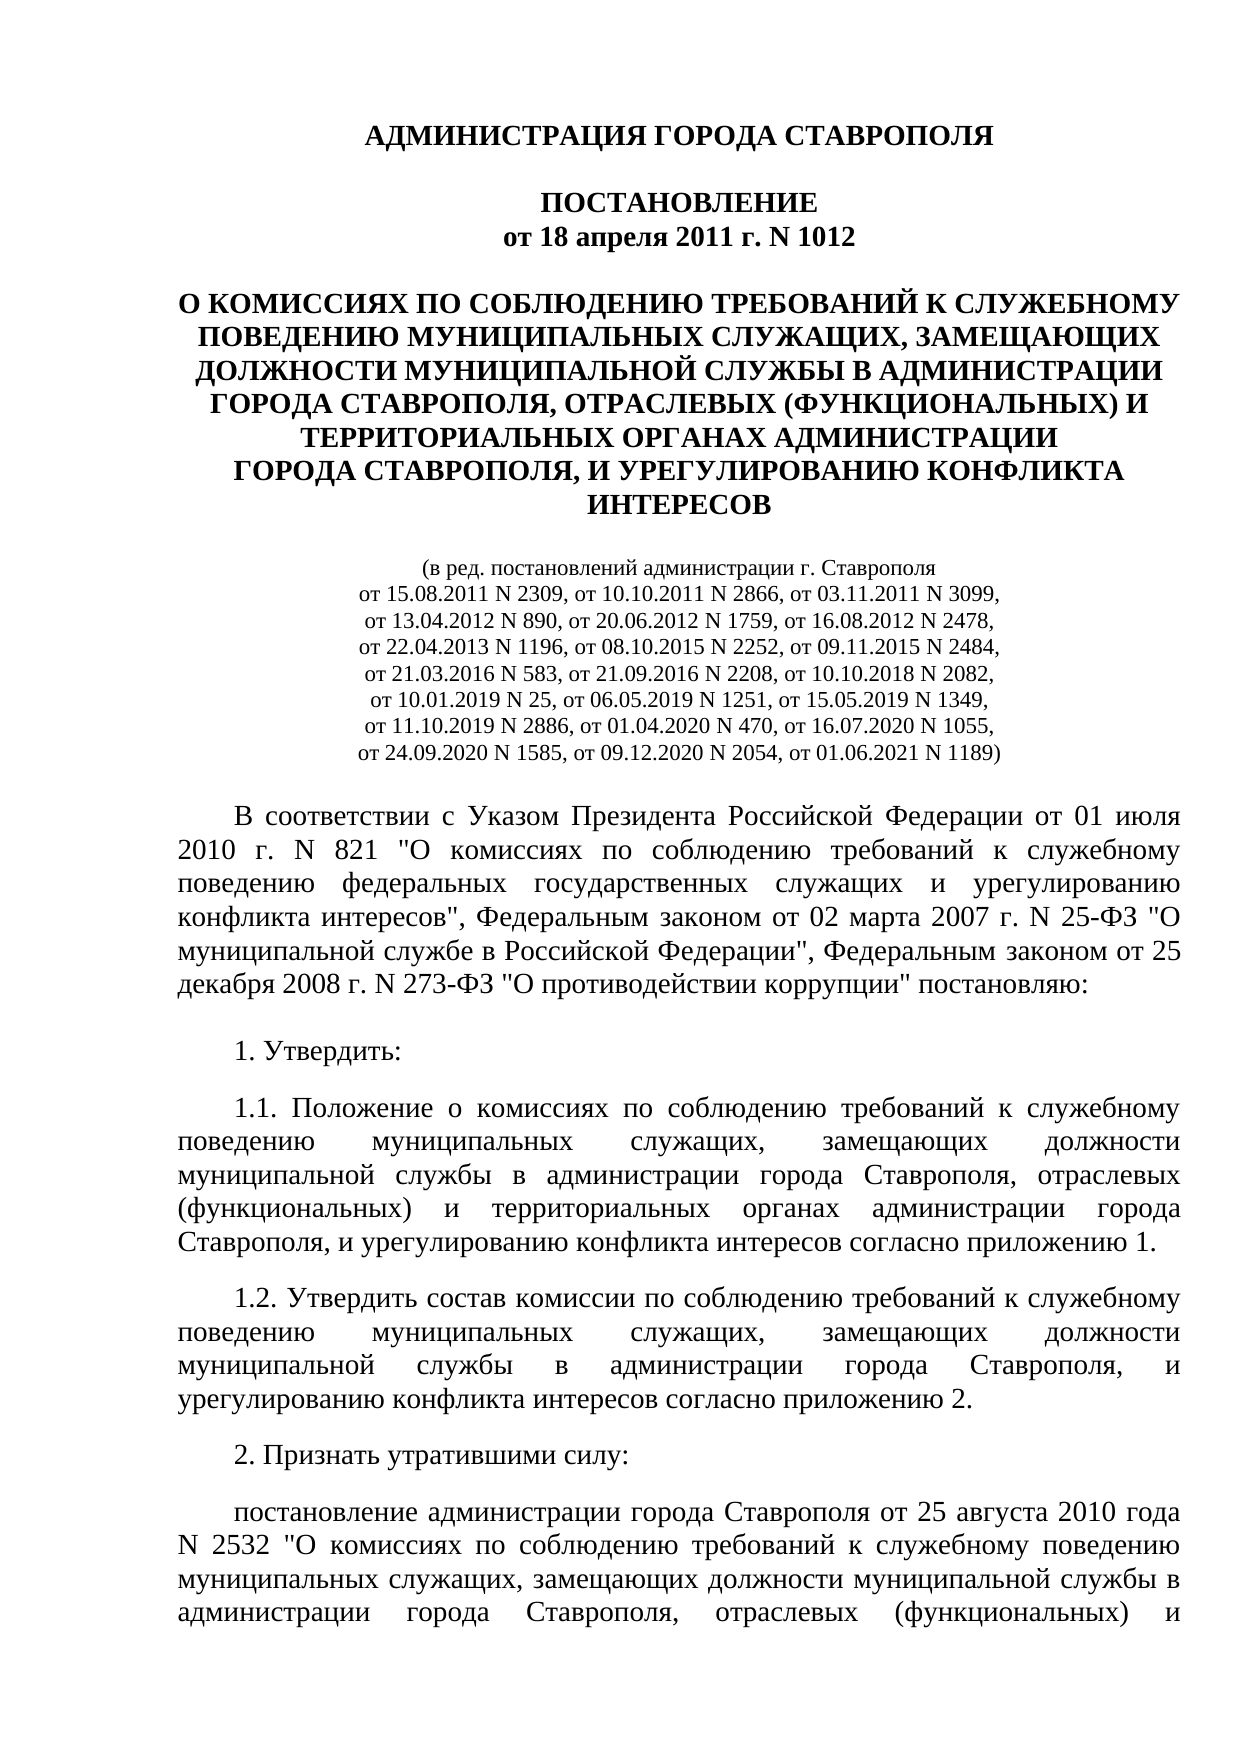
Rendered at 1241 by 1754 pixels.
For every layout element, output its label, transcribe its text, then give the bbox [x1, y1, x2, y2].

text от 10.01.2019 N 25, от 06.05.2019 N 1251, от 15.05.2019 N 1349, [177, 686, 1181, 712]
text (в ред. постановлений администрации г. Ставрополя [177, 554, 1181, 581]
text 1.1. Положение о комиссиях по соблюдению требований к служебному поведению муниципальных служащих, замещающих должности муниципальной службы в администрации города Ставрополя, отраслевых (функциональных) и территориальных органах администрации города Ставрополя, и урегулированию конфликта интересов согласно приложению 1. [177, 1090, 1181, 1257]
text от 13.04.2012 N 890, от 20.06.2012 N 1759, от 16.08.2012 N 2478, [177, 607, 1181, 633]
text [177, 1494, 1181, 1628]
title АДМИНИСТРАЦИЯ ГОРОДА СТАВРОПОЛЯ [177, 118, 1181, 152]
text 1.2. Утвердить состав комиссии по соблюдению требований к служебному поведению муниципальных служащих, замещающих должности муниципальной службы в администрации города Ставрополя, и урегулированию конфликта интересов согласно приложению 2. [177, 1280, 1181, 1414]
text от 22.04.2013 N 1196, от 08.10.2015 N 2252, от 09.11.2015 N 2484, [177, 633, 1181, 659]
title ПОСТАНОВЛЕНИЕ [177, 185, 1181, 219]
text от 21.03.2016 N 583, от 21.09.2016 N 2208, от 10.10.2018 N 2082, [177, 659, 1181, 686]
title от 18 апреля 2011 г. N 1012 [177, 219, 1181, 252]
text от 15.08.2011 N 2309, от 10.10.2011 N 2866, от 03.11.2011 N 3099, [177, 581, 1181, 607]
text 1. Утвердить: [177, 1033, 1181, 1067]
title О КОМИССИЯХ ПО СОБЛЮДЕНИЮ ТРЕБОВАНИЙ К СЛУЖЕБНОМУ ПОВЕДЕНИЮ МУНИЦИПАЛЬНЫХ СЛУЖАЩИХ, ЗАМЕЩАЮЩИХ ДОЛЖНОСТИ МУНИЦИПАЛЬНОЙ СЛУЖБЫ В АДМИНИСТРАЦИИ ГОРОДА СТАВРОПОЛЯ, ОТРАСЛЕВЫХ (ФУНКЦИОНАЛЬНЫХ) И ТЕРРИТОРИАЛЬНЫХ ОРГАНАХ АДМИНИСТРАЦИИ [177, 286, 1181, 453]
title ГОРОДА СТАВРОПОЛЯ, И УРЕГУЛИРОВАНИЮ КОНФЛИКТА ИНТЕРЕСОВ [177, 453, 1181, 521]
text 2. Признать утратившими силу: [177, 1437, 1181, 1471]
text В соответствии с Указом Президента Российской Федерации от 01 июля 2010 г. N 821 "О комиссиях по соблюдению требований к служебному поведению федеральных государственных служащих и урегулированию конфликта интересов", Федеральным законом от 02 марта 2007 г. N 25-ФЗ "О муниципальной службе в Российской Федерации", Федеральным законом от 25 декабря 2008 г. N 273-ФЗ "О противодействии коррупции" постановляю: [177, 798, 1181, 1000]
text от 11.10.2019 N 2886, от 01.04.2020 N 470, от 16.07.2020 N 1055, [177, 712, 1181, 739]
text от 24.09.2020 N 1585, от 09.12.2020 N 2054, от 01.06.2021 N 1189) [177, 739, 1181, 765]
